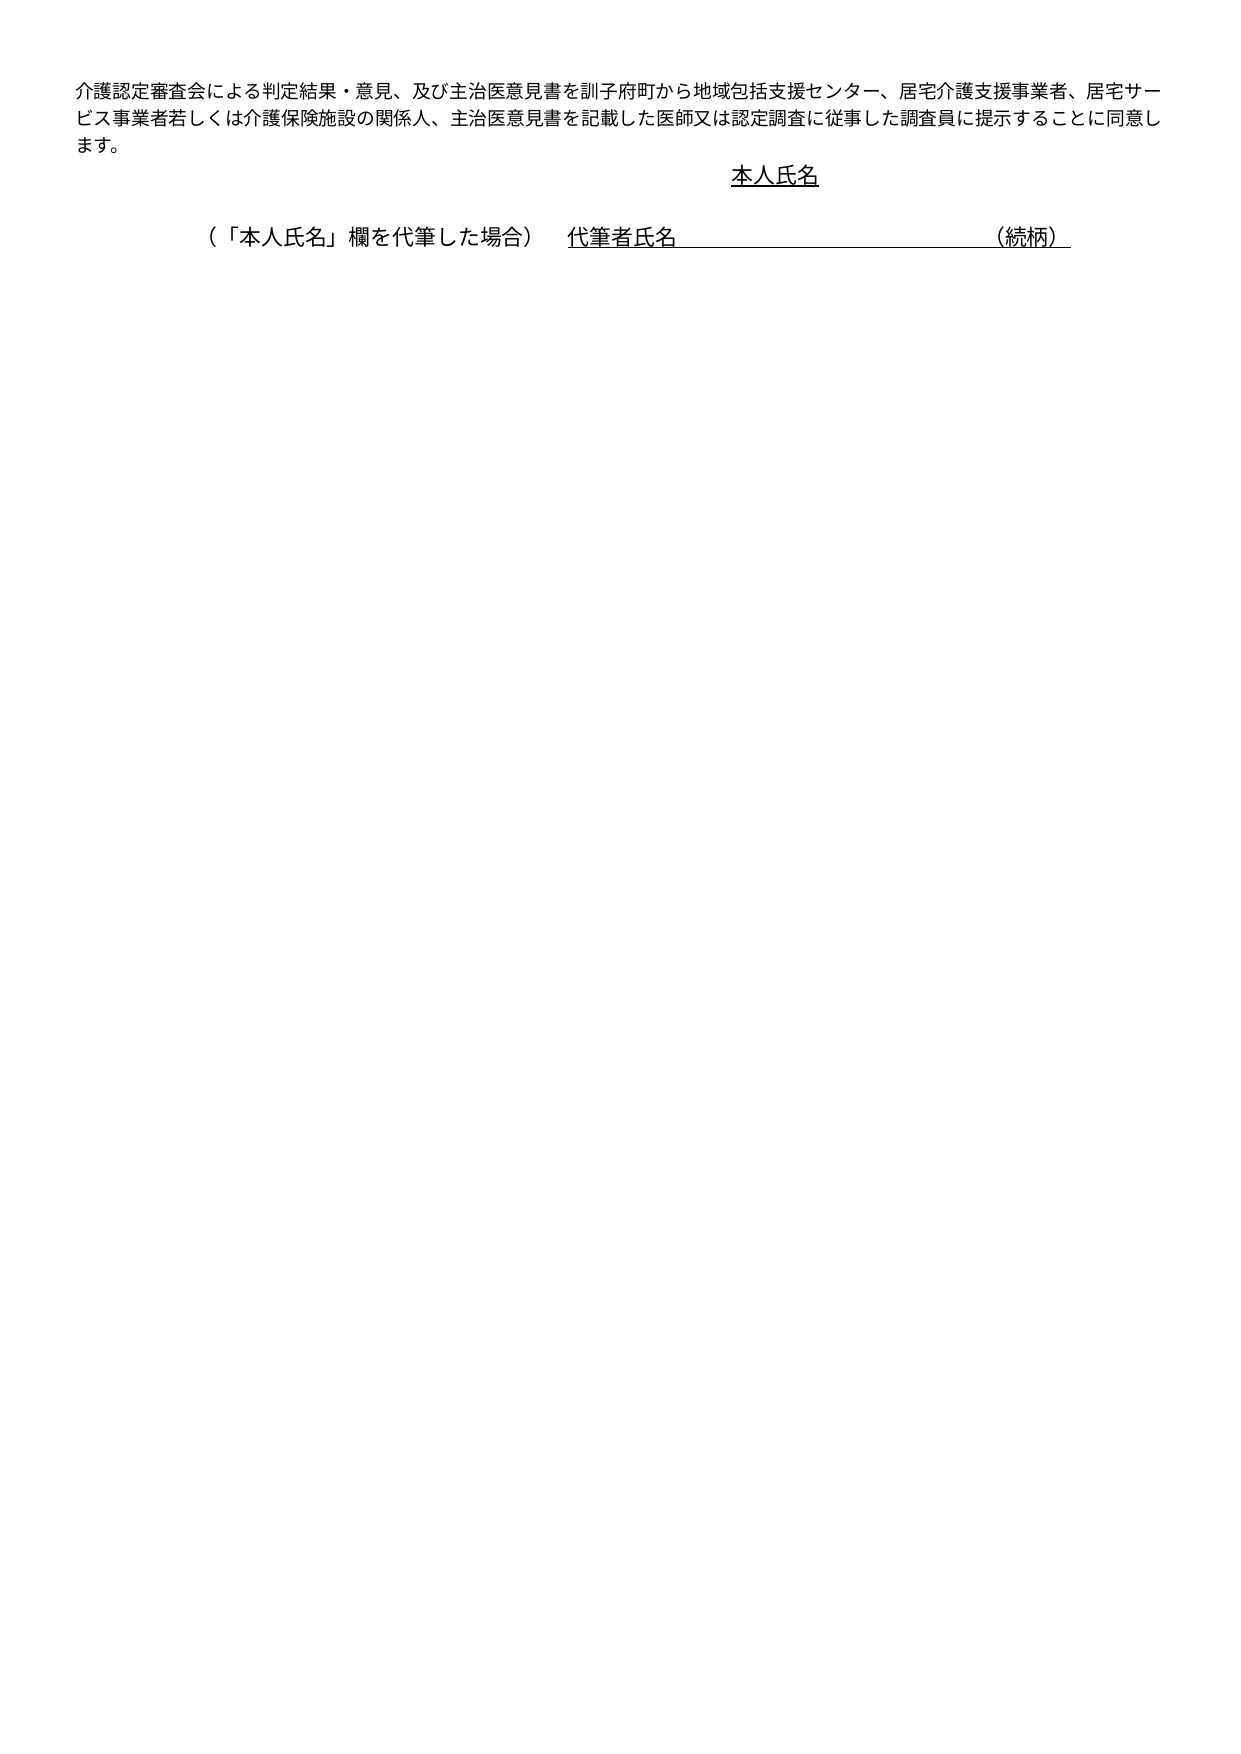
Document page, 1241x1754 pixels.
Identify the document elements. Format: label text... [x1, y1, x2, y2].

text 本人氏名 [75, 158, 1165, 190]
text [75, 77, 1165, 158]
text （「本人氏名」欄を代筆した場合） 代筆者氏名 （続柄） [75, 219, 1165, 251]
